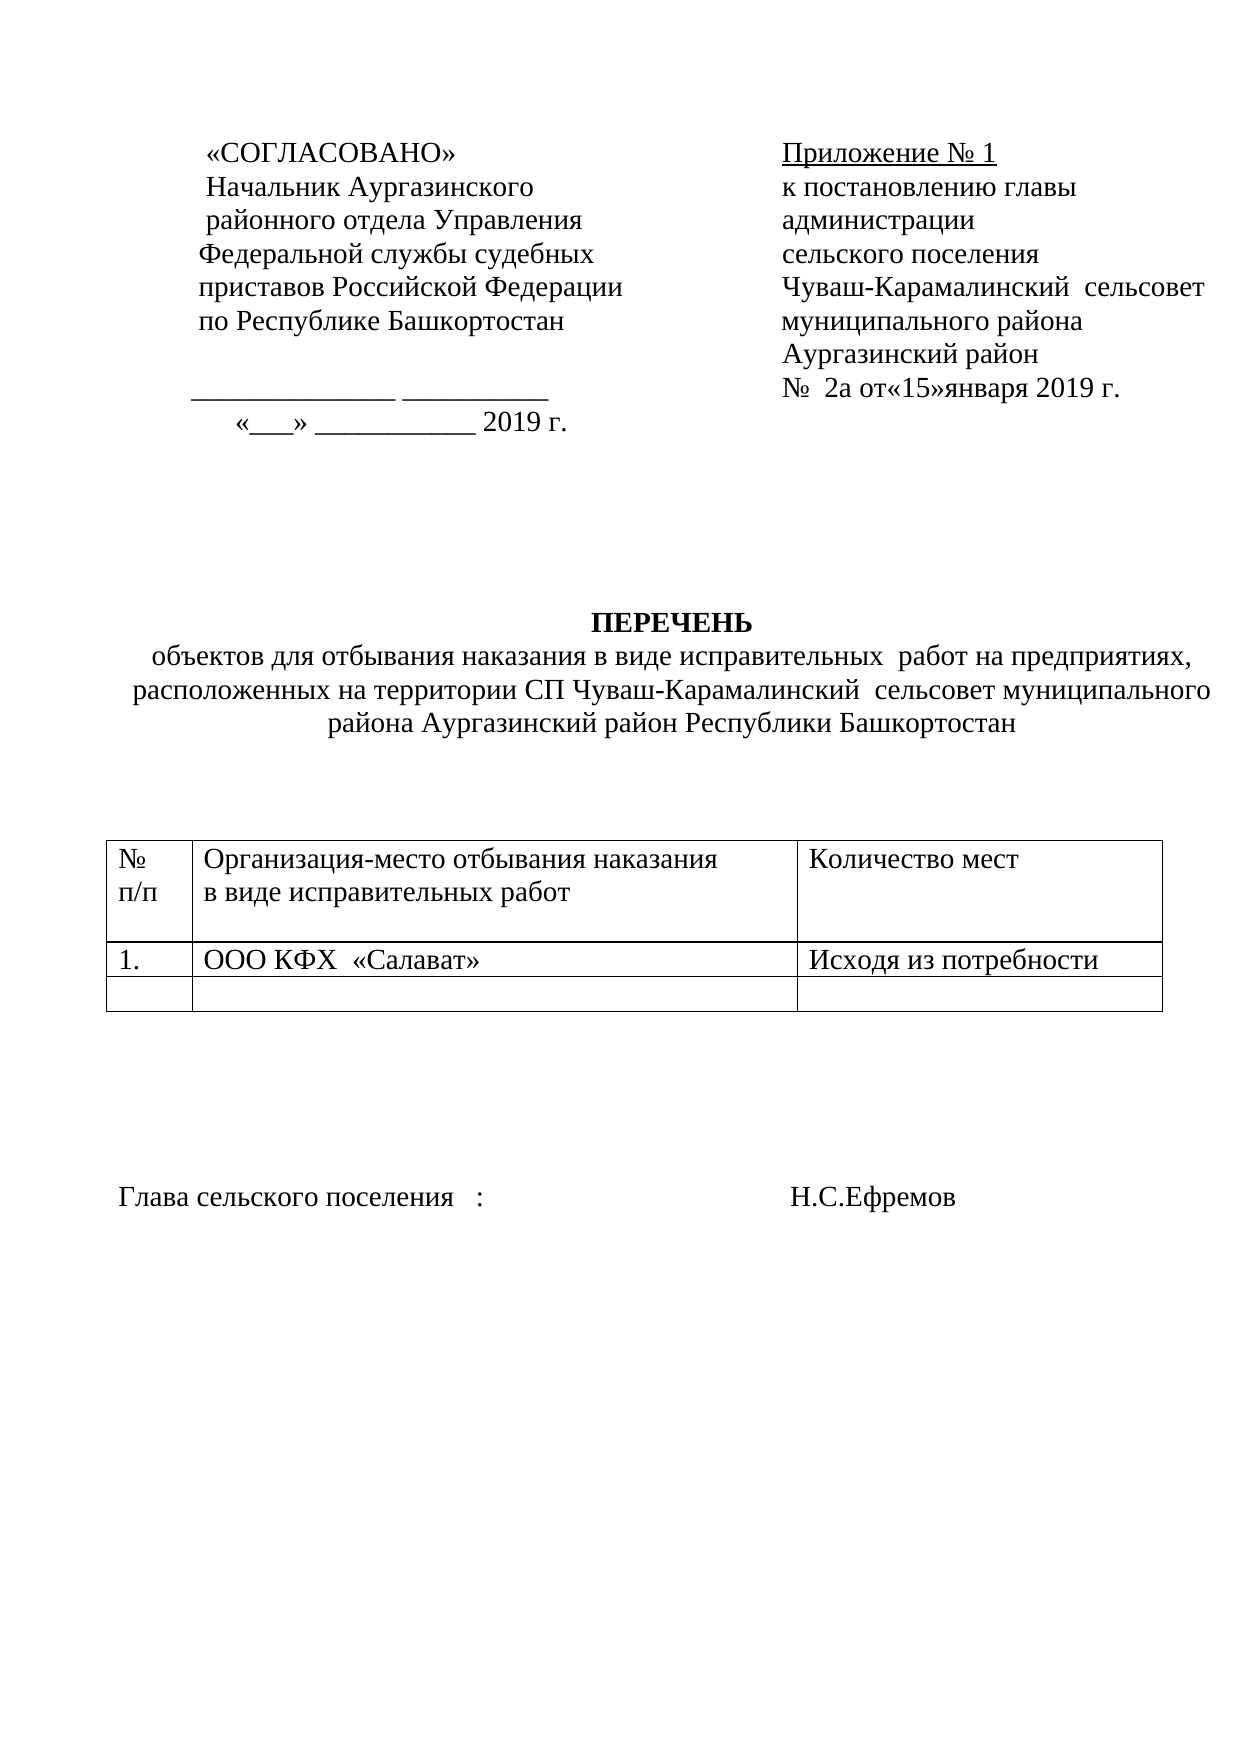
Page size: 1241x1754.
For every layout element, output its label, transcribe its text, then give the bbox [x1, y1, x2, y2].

text ПЕРЕЧЕНЬ [118, 605, 1226, 638]
text по Республике Башкортостан муниципального района [118, 303, 1226, 337]
text «СОГЛАСОВАНО» Приложение № 1 [118, 135, 1226, 169]
text «___» ___________ 2019 г. [118, 404, 1226, 437]
text Аургазинский район [118, 337, 1226, 370]
text Федеральной службы судебных сельского поселения [118, 236, 1226, 269]
table_header № п/п [107, 841, 192, 941]
table_cell [107, 977, 192, 1011]
text Глава сельского поселения : Н.С.Ефремов [118, 1179, 1226, 1213]
text приставов Российской Федерации Чуваш-Карамалинский сельсовет [118, 269, 1226, 303]
table_cell [798, 977, 1162, 1011]
table_cell 1. [107, 943, 192, 976]
text ______________ __________ № 2а от«15»января 2019 г. [118, 370, 1226, 404]
table_header Организация-место отбывания наказания в виде исправительных работ [193, 841, 797, 941]
table_cell ООО КФХ «Салават» [193, 943, 797, 976]
text Начальник Аургазинского к постановлению главы [118, 169, 1226, 202]
table_cell [193, 977, 797, 1011]
text объектов для отбывания наказания в виде исправительных работ на предприятиях, расположенных на территории СП Чуваш-Карамалинский сельсовет муниципального района Аургазинский район Республики Башкортостан [118, 638, 1226, 739]
table_header Количество мест [798, 841, 1162, 941]
text районного отдела Управления администрации [118, 202, 1226, 236]
table_cell Исходя из потребности [798, 943, 1162, 976]
